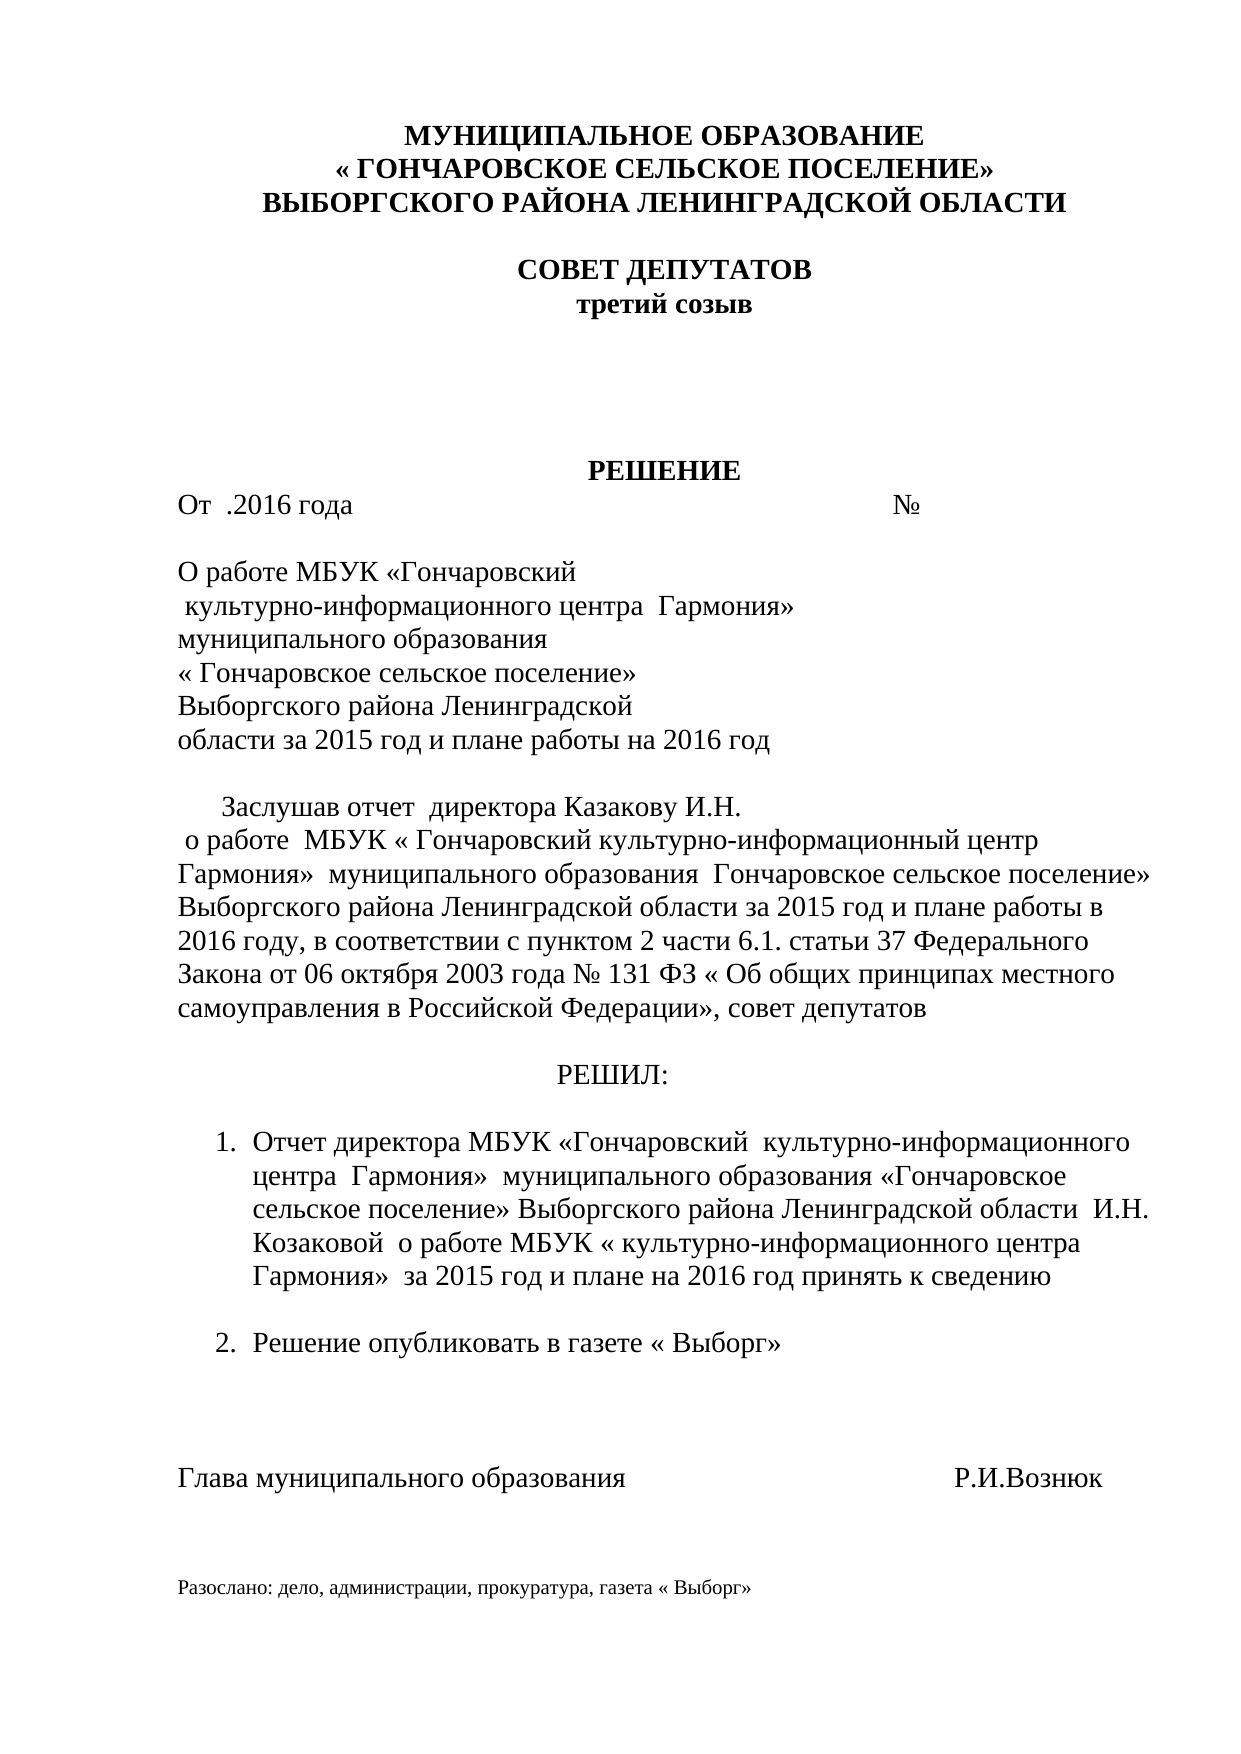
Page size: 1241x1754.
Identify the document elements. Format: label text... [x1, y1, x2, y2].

text Заслушав отчет директора Казакову И.Н. [177, 789, 1152, 822]
text области за 2015 год и плане работы на 2016 год [177, 722, 1152, 755]
list Отчет директора МБУК «Гончаровский культурно-информационного центра Гармония» муниципального образования «Гончаровское сельское поселение» Выборгского района Ленинградской области И.Н. Козаковой о работе МБУК « культурно-информационного центра Гармония» за 2015 год и плане на 2016 год принять к сведению [215, 1124, 1152, 1292]
text От .2016 года № [177, 487, 1152, 521]
text о работе МБУК « Гончаровский культурно-информационный центр Гармония» муниципального образования Гончаровское сельское поселение» Выборгского района Ленинградской области за 2015 год и плане работы в 2016 году, в соответствии с пунктом 2 части 6.1. статьи 37 Федерального Закона от 06 октября 2003 года № 131 ФЗ « Об общих принципах местного самоуправления в Российской Федерации», совет депутатов [177, 822, 1152, 1024]
list Решение опубликовать в газете « Выборг» [215, 1326, 1152, 1359]
text Выборгского района Ленинградской [177, 688, 1152, 722]
text культурно-информационного центра Гармония» [177, 588, 1152, 621]
text Глава муниципального образования Р.И.Вознюк [177, 1460, 1152, 1493]
text муниципального образования [177, 621, 1152, 655]
text РЕШИЛ: [177, 1057, 1152, 1091]
text МУНИЦИПАЛЬНОЕ ОБРАЗОВАНИЕ « ГОНЧАРОВСКОЕ СЕЛЬСКОЕ ПОСЕЛЕНИЕ» ВЫБОРГСКОГО РАЙОНА ЛЕНИНГРАДСКОЙ ОБЛАСТИ СОВЕТ ДЕПУТАТОВ третий созыв [177, 118, 1152, 319]
text Разослано: дело, администрации, прокуратура, газета « Выборг» [177, 1575, 1152, 1599]
text РЕШЕНИЕ [177, 453, 1152, 487]
text « Гончаровское сельское поселение» [177, 655, 1152, 688]
text О работе МБУК «Гончаровский [177, 554, 1152, 588]
